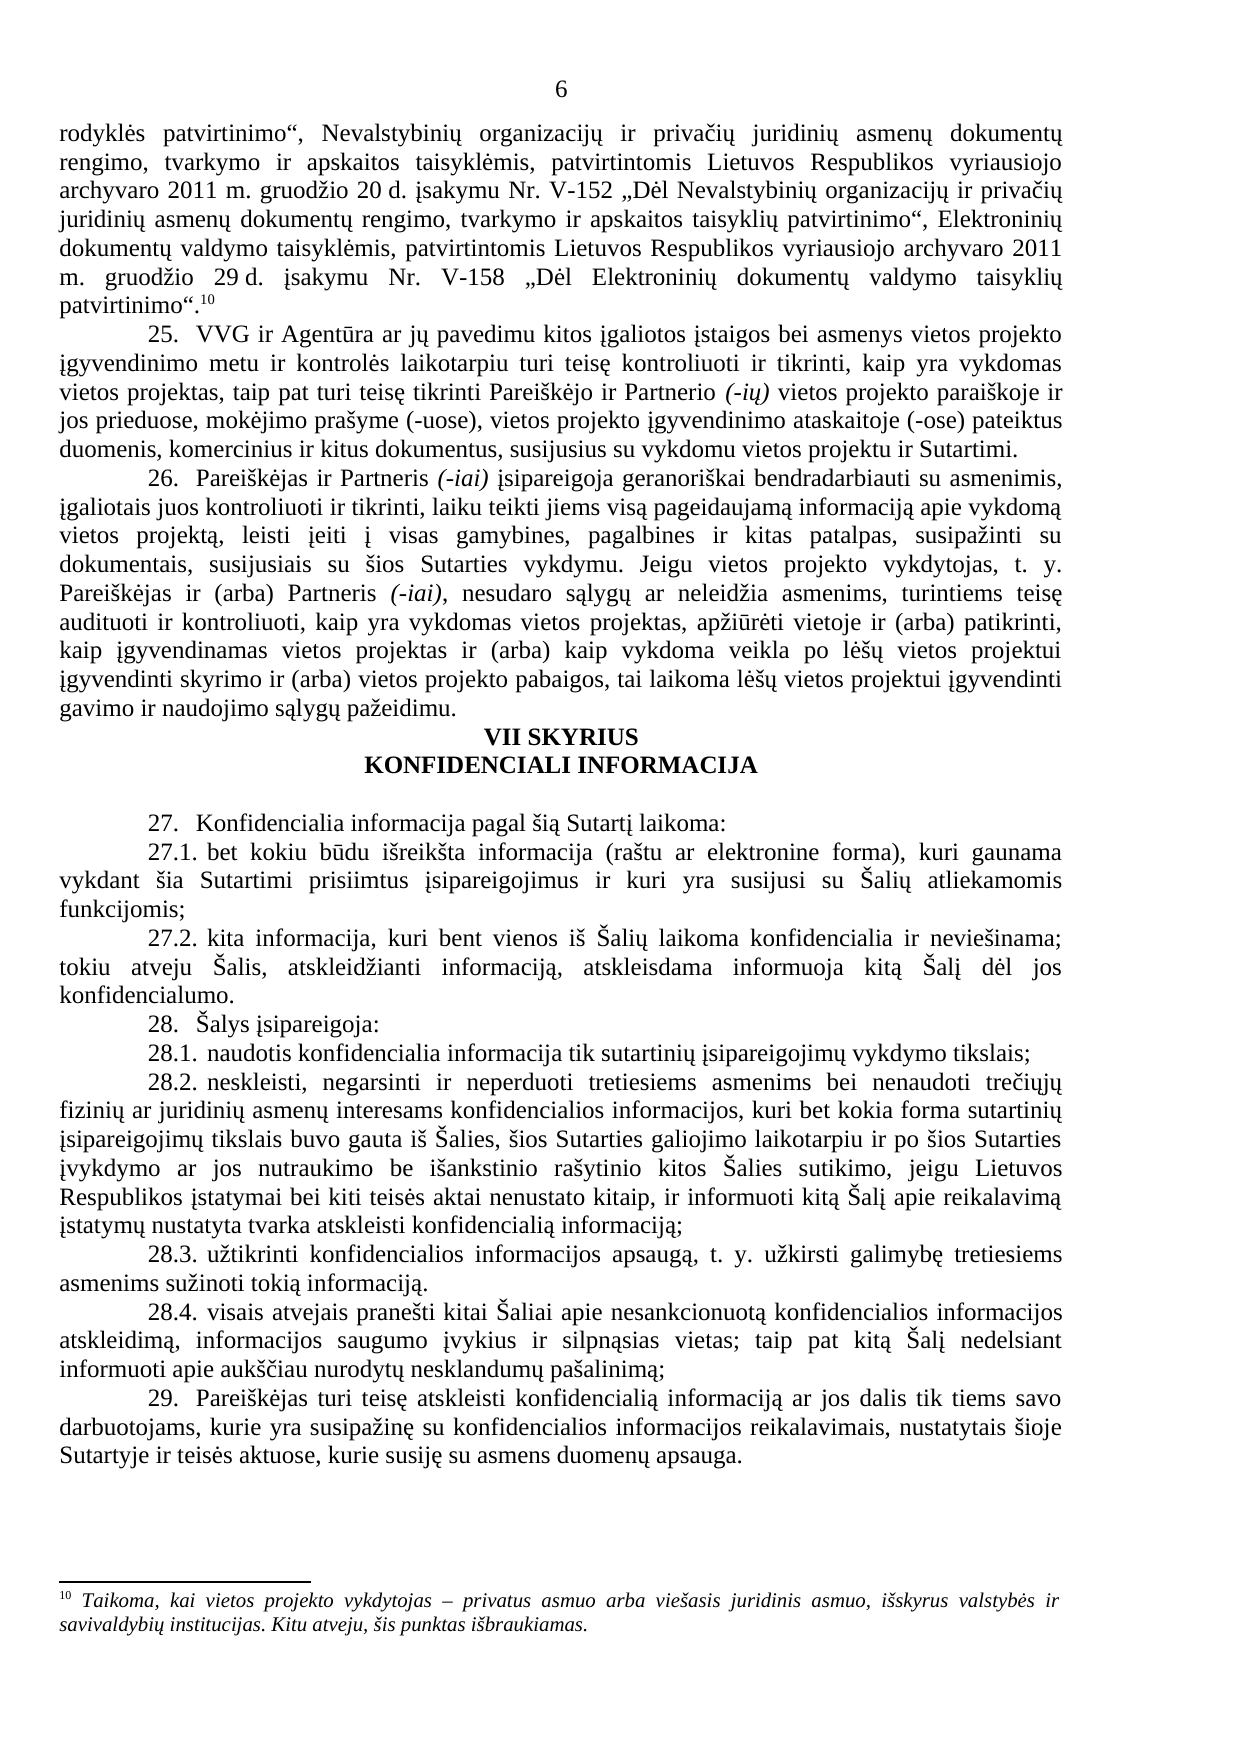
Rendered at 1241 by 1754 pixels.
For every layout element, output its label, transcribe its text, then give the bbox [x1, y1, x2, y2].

text 25. VVG ir Agentūra ar jų pavedimu kitos įgaliotos įstaigos bei asmenys vietos projekto įgyvendinimo metu ir kontrolės laikotarpiu turi teisę kontroliuoti ir tikrinti, kaip yra vykdomas vietos projektas, taip pat turi teisę tikrinti Pareiškėjo ir Partnerio (-ių) vietos projekto paraiškoje ir jos prieduose, mokėjimo prašyme (-uose), vietos projekto įgyvendinimo ataskaitoje (-ose) pateiktus duomenis, komercinius ir kitus dokumentus, susijusius su vykdomu vietos projektu ir Sutartimi. [59, 319, 1063, 463]
text VII SKYRIUS [59, 722, 1063, 751]
text 28.2. neskleisti, negarsinti ir neperduoti tretiesiems asmenims bei nenaudoti trečiųjų fizinių ar juridinių asmenų interesams konfidencialios informacijos, kuri bet kokia forma sutartinių įsipareigojimų tikslais buvo gauta iš Šalies, šios Sutarties galiojimo laikotarpiu ir po šios Sutarties įvykdymo ar jos nutraukimo be išankstinio rašytinio kitos Šalies sutikimo, jeigu Lietuvos Respublikos įstatymai bei kiti teisės aktai nenustato kitaip, ir informuoti kitą Šalį apie reikalavimą įstatymų nustatyta tvarka atskleisti konfidencialią informaciją; [59, 1067, 1063, 1239]
text 26. Pareiškėjas ir Partneris (-iai) įsipareigoja geranoriškai bendradarbiauti su asmenimis, įgaliotais juos kontroliuoti ir tikrinti, laiku teikti jiems visą pageidaujamą informaciją apie vykdomą vietos projektą, leisti įeiti į visas gamybines, pagalbines ir kitas patalpas, susipažinti su dokumentais, susijusiais su šios Sutarties vykdymu. Jeigu vietos projekto vykdytojas, t. y. Pareiškėjas ir (arba) Partneris (-iai), nesudaro sąlygų ar neleidžia asmenims, turintiems teisę audituoti ir kontroliuoti, kaip yra vykdomas vietos projektas, apžiūrėti vietoje ir (arba) patikrinti, kaip įgyvendinamas vietos projektas ir (arba) kaip vykdoma veikla po lėšų vietos projektui įgyvendinti skyrimo ir (arba) vietos projekto pabaigos, tai laikoma lėšų vietos projektui įgyvendinti gavimo ir naudojimo sąlygų pažeidimu. [59, 463, 1063, 722]
text 28.1. naudotis konfidencialia informacija tik sutartinių įsipareigojimų vykdymo tikslais; [59, 1038, 1063, 1067]
text 27.2. kita informacija, kuri bent vienos iš Šalių laikoma konfidencialia ir neviešinama; tokiu atveju Šalis, atskleidžianti informaciją, atskleisdama informuoja kitą Šalį dėl jos konfidencialumo. [59, 923, 1063, 1009]
text 27. Konfidencialia informacija pagal šią Sutartį laikoma: [59, 808, 1063, 837]
text 28.3. užtikrinti konfidencialios informacijos apsaugą, t. y. užkirsti galimybę tretiesiems asmenims sužinoti tokią informaciją. [59, 1239, 1063, 1297]
text 27.1. bet kokiu būdu išreikšta informacija (raštu ar elektronine forma), kuri gaunama vykdant šia Sutartimi prisiimtus įsipareigojimus ir kuri yra susijusi su Šalių atliekamomis funkcijomis; [59, 837, 1063, 923]
text KONFIDENCIALI INFORMACIJA [59, 751, 1063, 779]
text 28. Šalys įsipareigoja: [59, 1009, 1063, 1038]
text 29. Pareiškėjas turi teisę atskleisti konfidencialią informaciją ar jos dalis tik tiems savo darbuotojams, kurie yra susipažinę su konfidencialios informacijos reikalavimais, nustatytais šioje Sutartyje ir teisės aktuose, kurie susiję su asmens duomenų apsauga. [59, 1383, 1063, 1469]
text 28.4. visais atvejais pranešti kitai Šaliai apie nesankcionuotą konfidencialios informacijos atskleidimą, informacijos saugumo įvykius ir silpnąsias vietas; taip pat kitą Šalį nedelsiant informuoti apie aukščiau nurodytų nesklandumų pašalinimą; [59, 1297, 1063, 1383]
